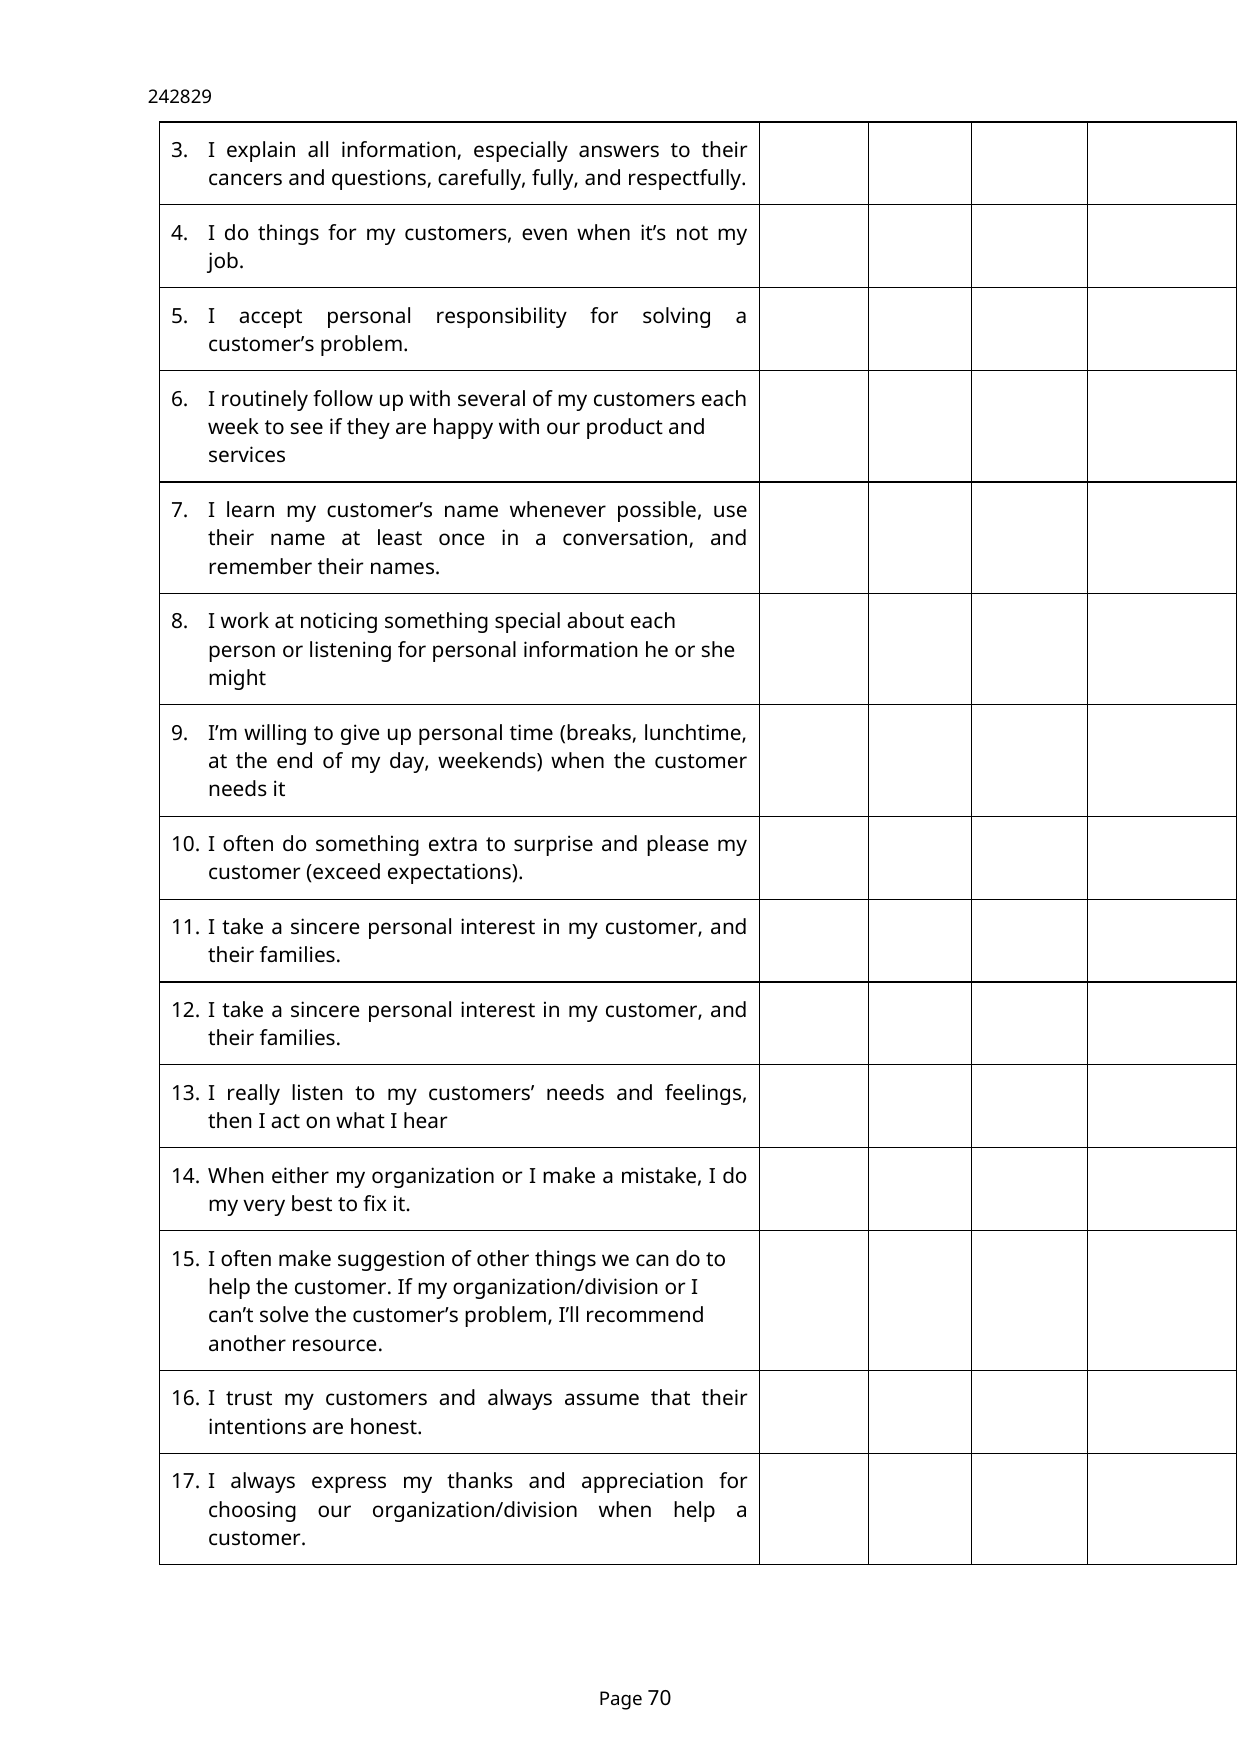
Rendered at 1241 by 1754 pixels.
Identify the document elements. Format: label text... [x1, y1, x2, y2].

table_cell [1088, 1231, 1236, 1370]
table_cell [869, 1231, 971, 1370]
table_cell I accept personal responsibility for solving a customer’s problem. [160, 288, 759, 370]
table_cell [869, 817, 971, 898]
table_cell [1088, 983, 1236, 1064]
table_cell [972, 371, 1087, 481]
table_cell [869, 705, 971, 816]
table_cell [972, 205, 1087, 287]
table_cell [760, 983, 868, 1064]
table_cell I often make suggestion of other things we can do to help the customer. If my organization/division or I can’t solve the customer’s problem, I’ll recommend another resource. [160, 1231, 759, 1370]
table_cell [869, 123, 971, 204]
table_cell [760, 705, 868, 816]
table_cell [760, 1065, 868, 1147]
table_cell I learn my customer’s name whenever possible, use their name at least once in a conversation, and remember their names. [160, 483, 759, 593]
table_cell [1088, 288, 1236, 370]
table_cell [760, 817, 868, 898]
table_cell I trust my customers and always assume that their intentions are honest. [160, 1371, 759, 1453]
table_cell [1088, 205, 1236, 287]
table_cell [972, 1231, 1087, 1370]
table_cell [1088, 371, 1236, 481]
table_cell [760, 1148, 868, 1230]
table_cell [1088, 1371, 1236, 1453]
table_cell I work at noticing something special about each person or listening for personal information he or she might [160, 594, 759, 704]
table_cell [972, 594, 1087, 704]
table_cell [760, 483, 868, 593]
table_cell [1088, 594, 1236, 704]
table_cell [1088, 1148, 1236, 1230]
table_cell [972, 1148, 1087, 1230]
table_cell [1088, 817, 1236, 898]
table_cell [972, 1065, 1087, 1147]
table_cell I take a sincere personal interest in my customer, and their families. [160, 900, 759, 981]
table_cell [1088, 1454, 1236, 1564]
table_cell [972, 900, 1087, 981]
table_cell I always express my thanks and appreciation for choosing our organization/division when help a customer. [160, 1454, 759, 1564]
table_cell [760, 900, 868, 981]
table_cell [1088, 900, 1236, 981]
table_cell [972, 983, 1087, 1064]
table_cell I really listen to my customers’ needs and feelings, then I act on what I hear [160, 1065, 759, 1147]
table_cell [972, 1371, 1087, 1453]
table_cell [972, 1454, 1087, 1564]
table_cell When either my organization or I make a mistake, I do my very best to fix it. [160, 1148, 759, 1230]
table_cell I do things for my customers, even when it’s not my job. [160, 205, 759, 287]
table_cell [869, 1065, 971, 1147]
table_cell [1088, 123, 1236, 204]
table_cell [972, 705, 1087, 816]
table_cell [869, 1148, 971, 1230]
table_cell [869, 900, 971, 981]
table_cell [760, 205, 868, 287]
table_cell [972, 817, 1087, 898]
table_cell [869, 205, 971, 287]
table_cell [760, 288, 868, 370]
table_cell [972, 483, 1087, 593]
table_cell [869, 1454, 971, 1564]
table_cell [869, 983, 971, 1064]
table_cell [760, 1371, 868, 1453]
table_cell I take a sincere personal interest in my customer, and their families. [160, 983, 759, 1064]
table_cell [869, 594, 971, 704]
table_cell [1088, 483, 1236, 593]
table_cell [972, 123, 1087, 204]
table_cell [1088, 1065, 1236, 1147]
table_cell [760, 594, 868, 704]
table_cell [869, 288, 971, 370]
table_cell I often do something extra to surprise and please my customer (exceed expectations). [160, 817, 759, 898]
table_cell I routinely follow up with several of my customers each week to see if they are happy with our product and services [160, 371, 759, 481]
table_cell [972, 288, 1087, 370]
table_cell [760, 371, 868, 481]
table_cell [760, 123, 868, 204]
table_cell [869, 1371, 971, 1453]
table_cell [869, 483, 971, 593]
table_cell I’m willing to give up personal time (breaks, lunchtime, at the end of my day, weekends) when the customer needs it [160, 705, 759, 816]
table_cell I explain all information, especially answers to their cancers and questions, carefully, fully, and respectfully. [160, 123, 759, 204]
table_cell [760, 1231, 868, 1370]
table_cell [760, 1454, 868, 1564]
table_cell [1088, 705, 1236, 816]
table_cell [869, 371, 971, 481]
